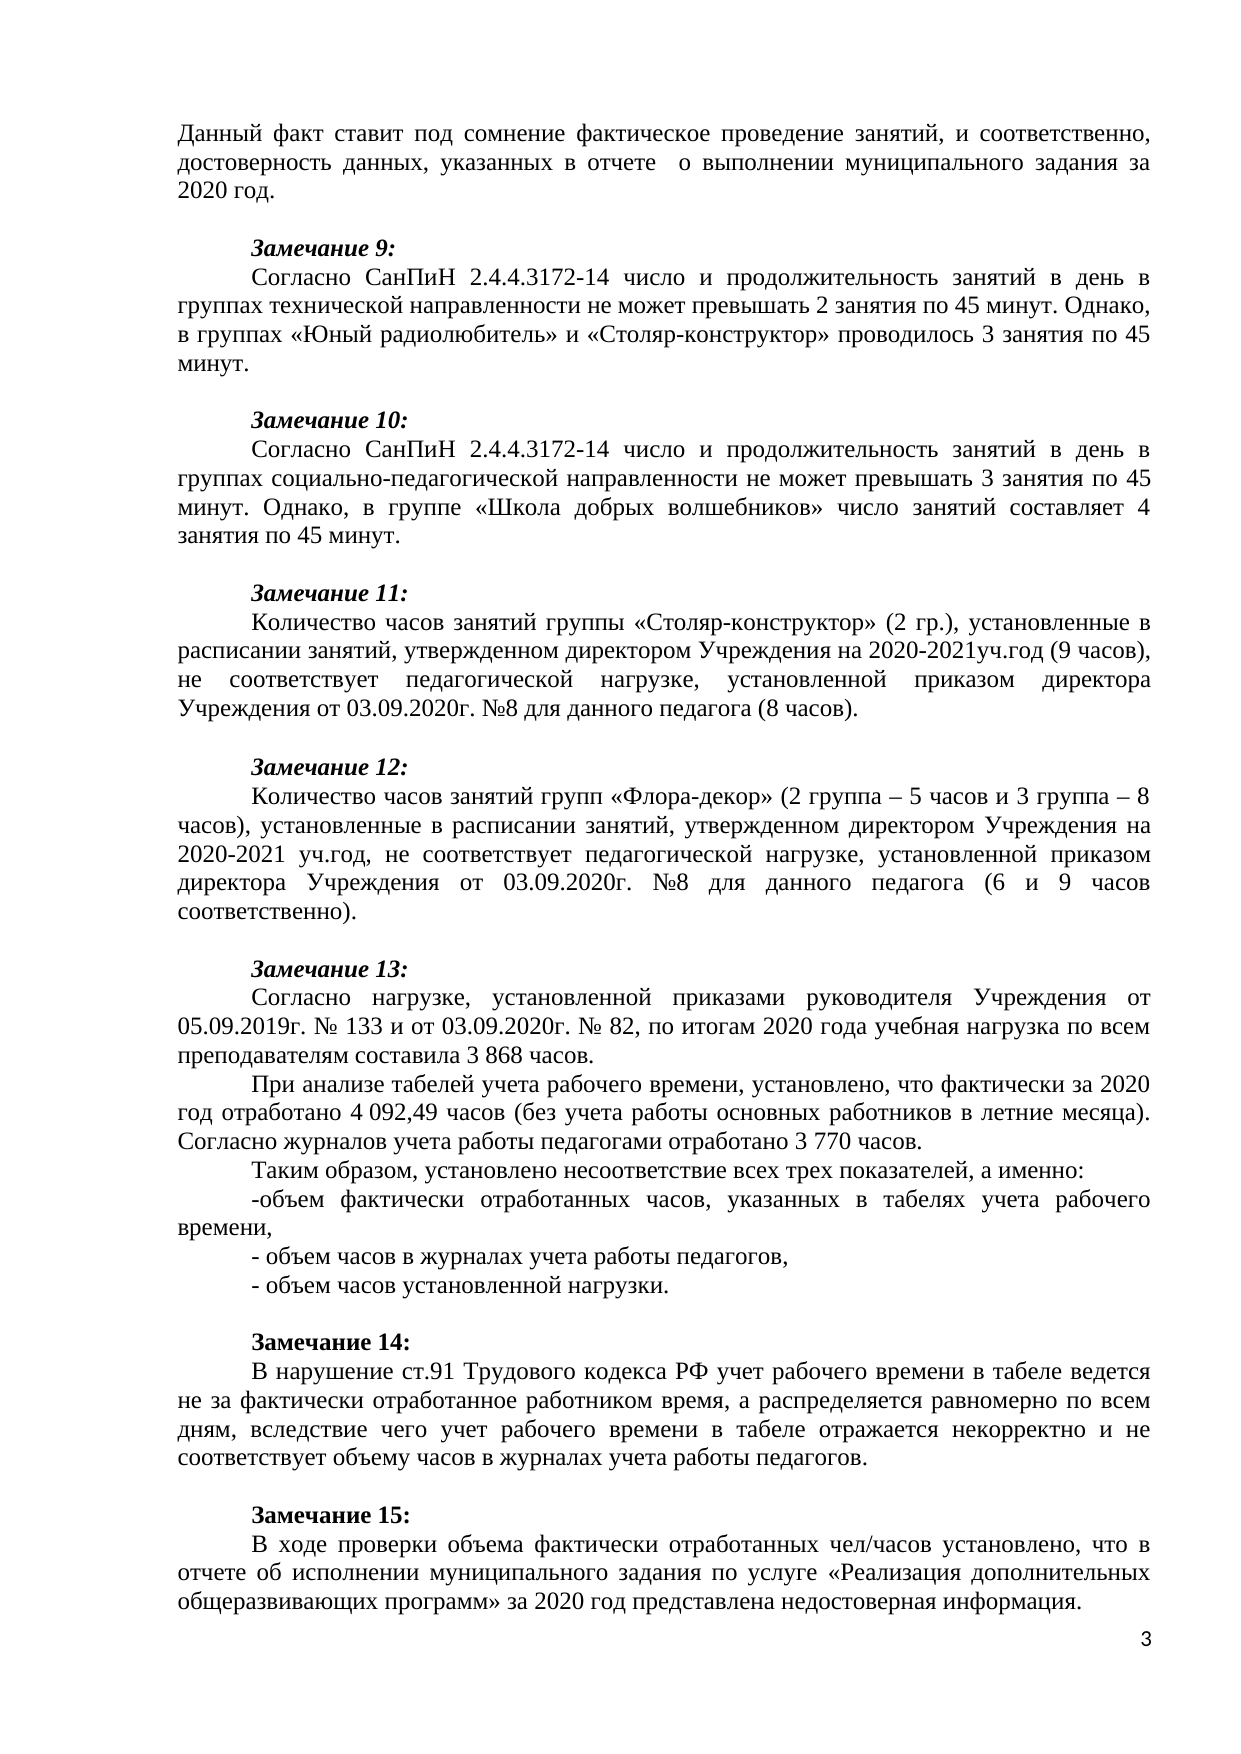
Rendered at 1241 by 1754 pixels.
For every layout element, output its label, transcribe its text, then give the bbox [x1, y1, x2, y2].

text Замечание 12: [177, 752, 1152, 781]
list -объем фактически отработанных часов, указанных в табелях учета рабочего времени, [177, 1184, 1152, 1241]
list Замечание 13: [177, 954, 1152, 982]
list - объем часов установленной нагрузки. [177, 1270, 1152, 1299]
text Согласно СанПиН 2.4.4.3172-14 число и продолжительность занятий в день в группах технической направленности не может превышать 2 занятия по 45 минут. Однако, в группах «Юный радиолюбитель» и «Столяр-конструктор» проводилось 3 занятия по 45 минут. [177, 262, 1152, 377]
text Количество часов занятий группы «Столяр-конструктор» (2 гр.), установленные в расписании занятий, утвержденном директором Учреждения на 2020-2021уч.год (9 часов), не соответствует педагогической нагрузке, установленной приказом директора Учреждения от 03.09.2020г. №8 для данного педагога (8 часов). [177, 607, 1152, 722]
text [177, 118, 1152, 204]
text Замечание 9: [177, 233, 1152, 262]
list В нарушение ст.91 Трудового кодекса РФ учет рабочего времени в табеле ведется не за фактически отработанное работником время, а распределяется равномерно по всем дням, вследствие чего учет рабочего времени в табеле отражается некорректно и не соответствует объему часов в журналах учета работы педагогов. [177, 1356, 1152, 1471]
list В ходе проверки объема фактически отработанных чел/часов установлено, что в отчете об исполнении муниципального задания по услуге «Реализация дополнительных общеразвивающих программ» за 2020 год представлена недостоверная информация. [177, 1529, 1152, 1615]
text Замечание 11: [177, 578, 1152, 607]
list Замечание 14: [177, 1327, 1152, 1356]
list Согласно нагрузке, установленной приказами руководителя Учреждения от 05.09.2019г. № 133 и от 03.09.2020г. № 82, по итогам 2020 года учебная нагрузка по всем преподавателям составила 3 868 часов. [177, 982, 1152, 1069]
text Замечание 10: [177, 406, 1152, 434]
list Таким образом, установлено несоответствие всех трех показателей, а именно: [177, 1155, 1152, 1184]
list Замечание 15: [177, 1500, 1152, 1529]
text Количество часов занятий групп «Флора-декор» (2 группа – 5 часов и 3 группа – 8 часов), установленные в расписании занятий, утвержденном директором Учреждения на 2020-2021 уч.год, не соответствует педагогической нагрузке, установленной приказом директора Учреждения от 03.09.2020г. №8 для данного педагога (6 и 9 часов соответственно). [177, 781, 1152, 925]
list При анализе табелей учета рабочего времени, установлено, что фактически за 2020 год отработано 4 092,49 часов (без учета работы основных работников в летние месяца). Согласно журналов учета работы педагогами отработано 3 770 часов. [177, 1069, 1152, 1155]
text Согласно СанПиН 2.4.4.3172-14 число и продолжительность занятий в день в группах социально-педагогической направленности не может превышать 3 занятия по 45 минут. Однако, в группе «Школа добрых волшебников» число занятий составляет 4 занятия по 45 минут. [177, 434, 1152, 549]
list - объем часов в журналах учета работы педагогов, [177, 1241, 1152, 1270]
